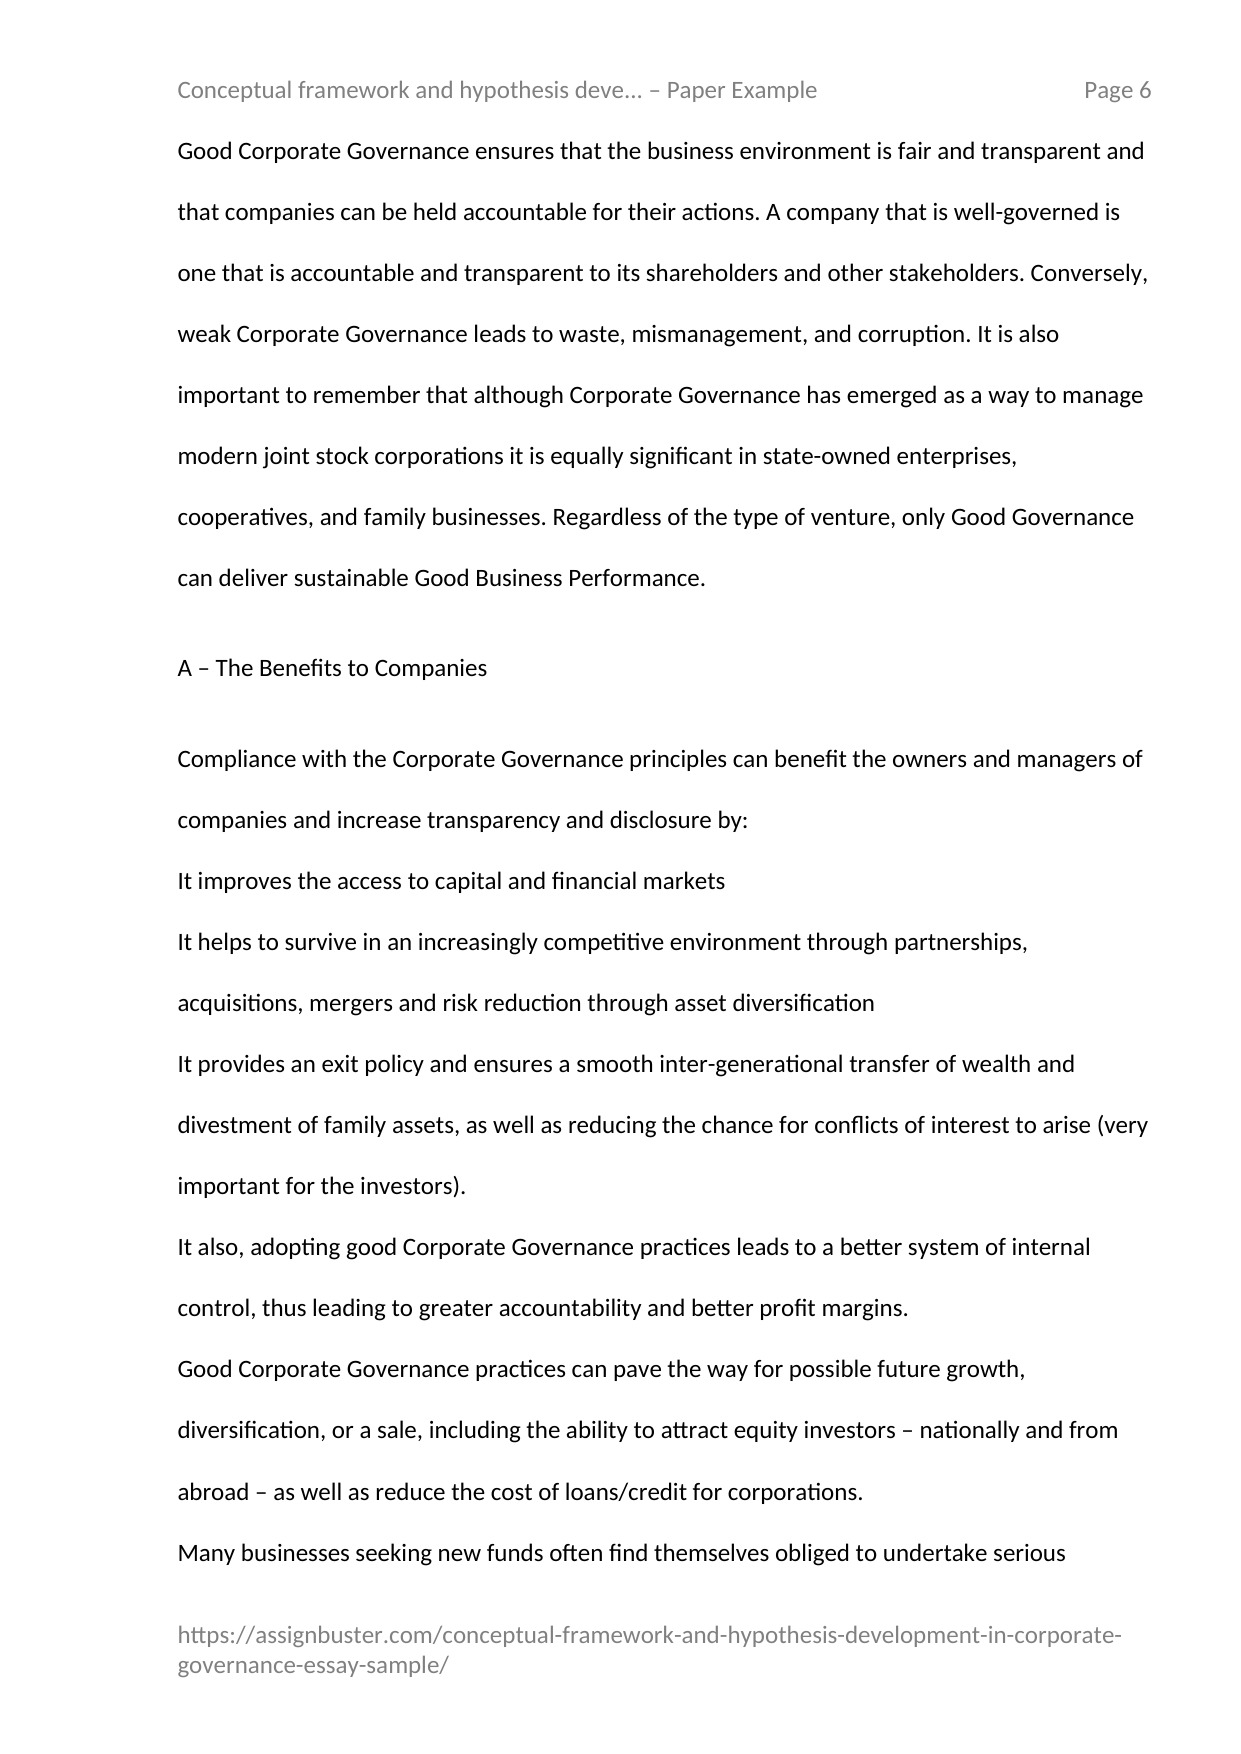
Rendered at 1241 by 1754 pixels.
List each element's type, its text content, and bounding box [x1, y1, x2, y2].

text Good Corporate Governance ensures that the business environment is fair and transparent and that companies can be held accountable for their actions. A company that is well-governed is one that is accountable and transparent to its shareholders and other stakeholders. Conversely, weak Corporate Governance leads to waste, mismanagement, and corruption. It is also important to remember that although Corporate Governance has emerged as a way to manage modern joint stock corporations it is equally significant in state-owned enterprises, cooperatives, and family businesses. Regardless of the type of venture, only Good Governance can deliver sustainable Good Business Performance. [177, 135, 1152, 593]
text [177, 743, 1152, 1567]
text A – The Benefits to Companies [177, 653, 1152, 683]
